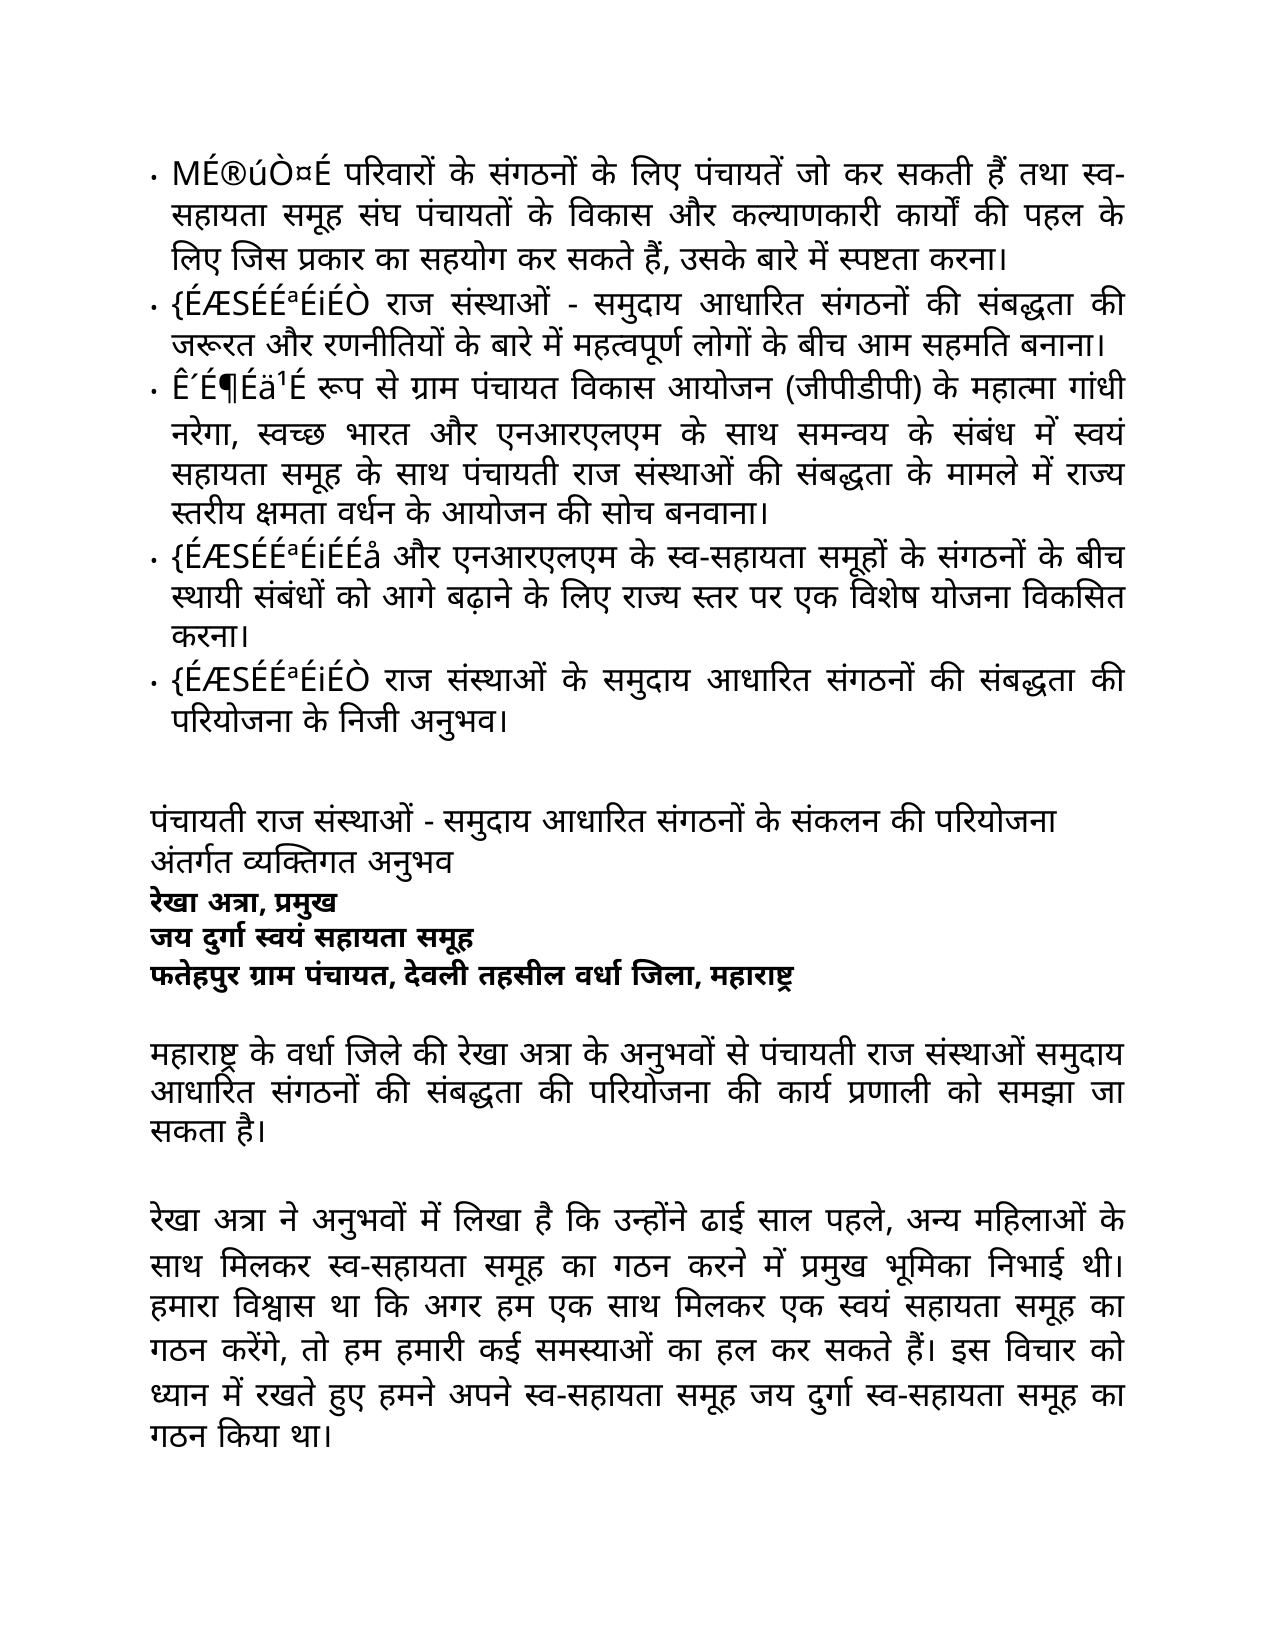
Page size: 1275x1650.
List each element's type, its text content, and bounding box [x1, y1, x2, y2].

text रेखा अत्रा ने अनुभवों में लिखा है कि उन्होंने ढाई साल पहले, अन्य महिलाओं के साथ मिलकर स्व-सहायता समूह का गठन करने में प्रमुख भूमिका निभाई थी। हमारा विश्वास था कि अगर हम एक साथ मिलकर एक स्वयं सहायता समूह का गठन करेंगे, तो हम हमारी कई समस्याओं का हल कर सकते हैं। इस विचार को ध्यान में रखते हुए हमने अपने स्व-सहायता समूह जय दुर्गा स्व-सहायता समूह का गठन किया था। [150, 1196, 1125, 1455]
text जय दुर्गा स्वयं सहायता समूह [207, 921, 1125, 954]
text • MÉ®úÒ¤É परिवारों के संगठनों के लिए पंचायतें जो कर सकती हैं तथा स्व-सहायता समूह संघ पंचायतों के विकास और कल्याणकारी कार्यों की पहल के लिए जिस प्रकार का सहयोग कर सकते हैं, उसके बारे में स्पष्टता करना। [150, 150, 1125, 280]
text • Ê´É¶Éä¹É रूप से ग्राम पंचायत विकास आयोजन (जीपीडीपी) के महात्मा गांधी नरेगा, स्वच्छ भारत और एनआरएलएम के साथ समन्वय के संबंध में स्वयं सहायता समूह के साथ पंचायती राज संस्थाओं की संबद्धता के मामले में राज्य स्तरीय क्षमता वर्धन के आयोजन की सोच बनवाना। [150, 364, 1125, 532]
text जय दुर्गा स्वयं सहायता समूह [150, 921, 239, 954]
text पंचायती राज संस्थाओं - समुदाय आधारित संगठनों के संकलन की परियोजना अंतर्गत व्यक्तिगत अनुभव [150, 797, 1125, 881]
text फतेहपुर ग्राम पंचायत, देवली तहसील वर्धा जिला, महाराष्ट्र [150, 954, 1125, 994]
text • {ÉÆSÉÉªÉiÉÒ राज संस्थाओं - समुदाय आधारित संगठनों की संबद्धता की जरूरत और रणनीतियों के बारे में महत्वपूर्ण लोगों के बीच आम सहमति बनाना। [150, 280, 1125, 364]
text महाराष्ट्र के वर्धा जिले की रेखा अत्रा के अनुभवों से पंचायती राज संस्थाओं समुदाय आधारित संगठनों की संबद्धता की परियोजना की कार्य प्रणाली को समझा जा सकता है। [150, 1034, 1125, 1151]
text • {ÉÆSÉÉªÉiÉÒ राज संस्थाओं के समुदाय आधारित संगठनों की संबद्धता की परियोजना के निजी अनुभव। [150, 656, 1125, 740]
text रेखा अत्रा, प्रमुख [150, 881, 1125, 921]
text • {ÉÆSÉÉªÉiÉÉå और एनआरएलएम के स्व-सहायता समूहों के संगठनों के बीच स्थायी संबंधों को आगे बढ़ाने के लिए राज्य स्तर पर एक विशेष योजना विकसित करना। [150, 532, 1125, 656]
